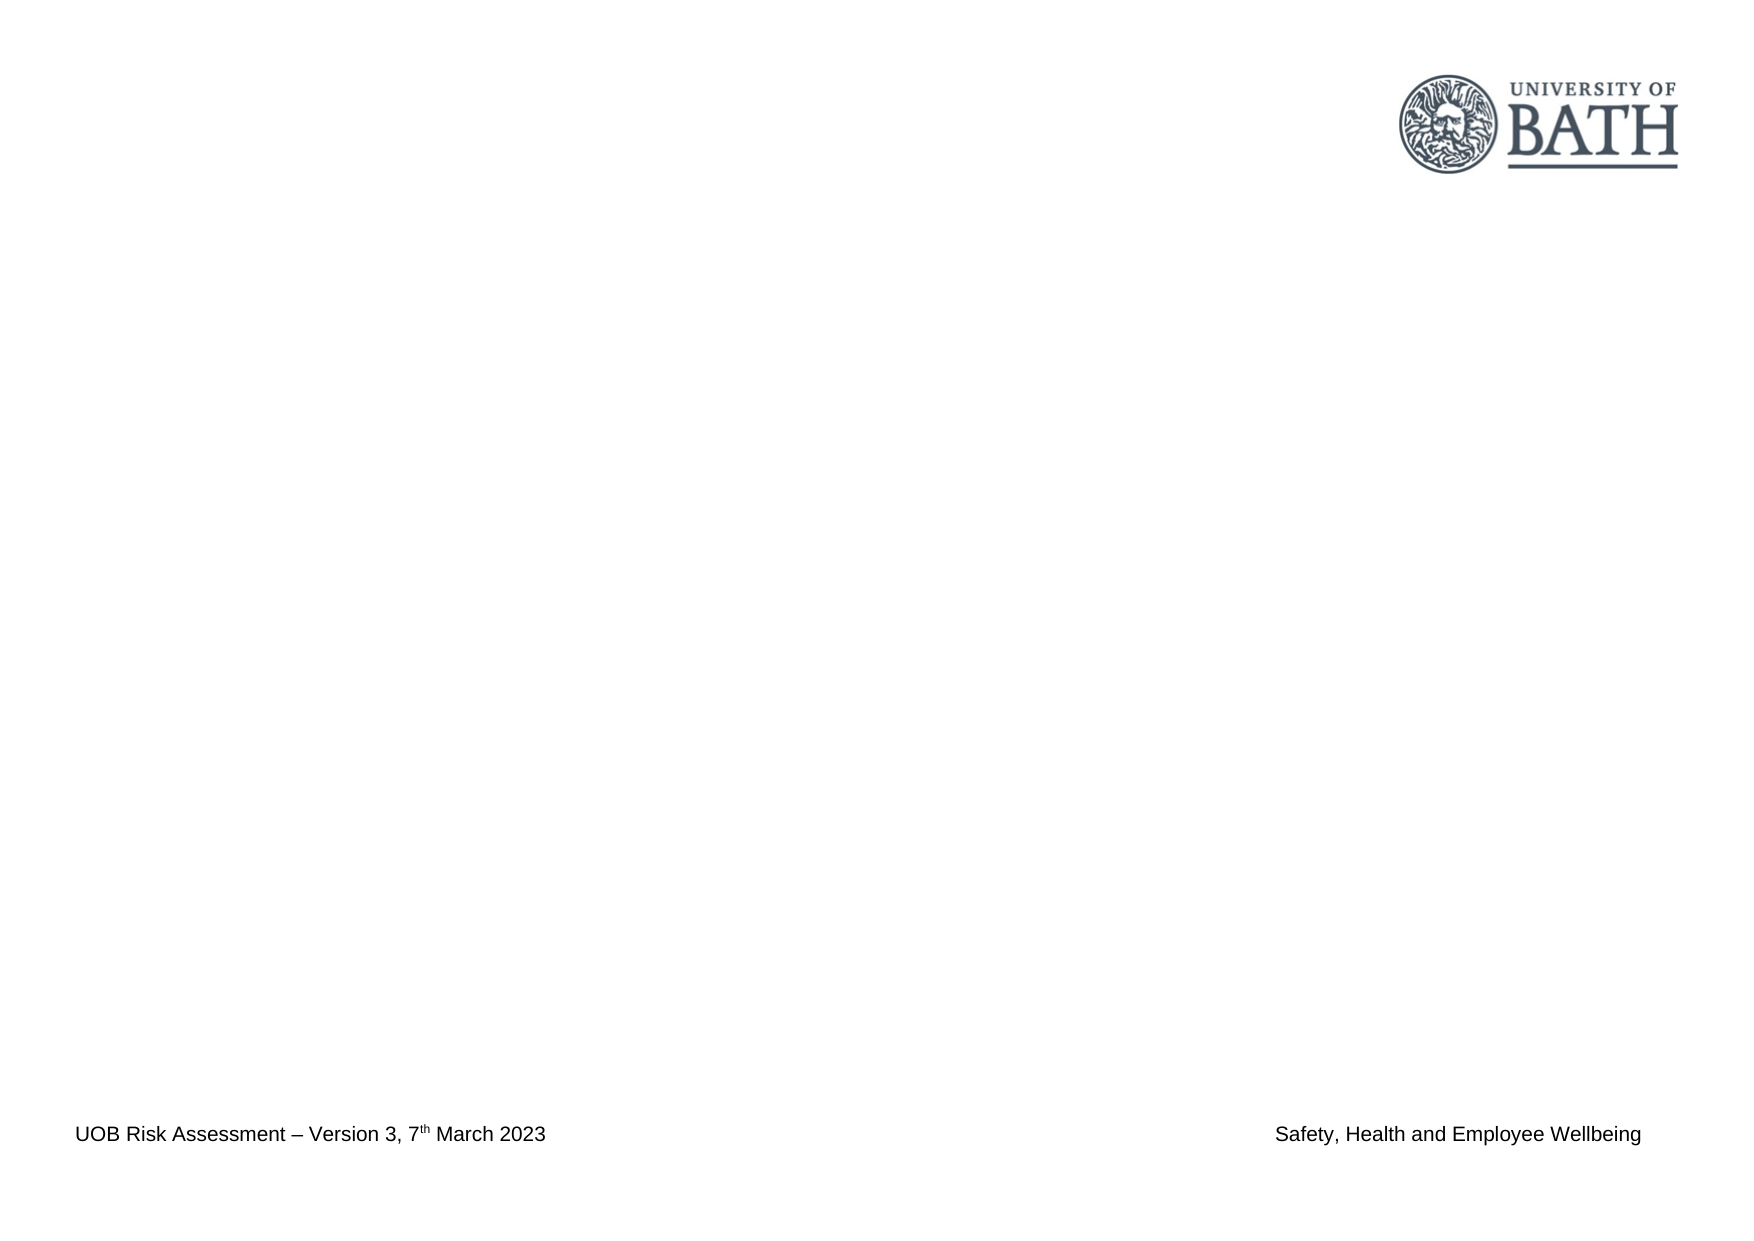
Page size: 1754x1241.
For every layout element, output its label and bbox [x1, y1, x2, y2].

picture [1398, 74, 1679, 175]
